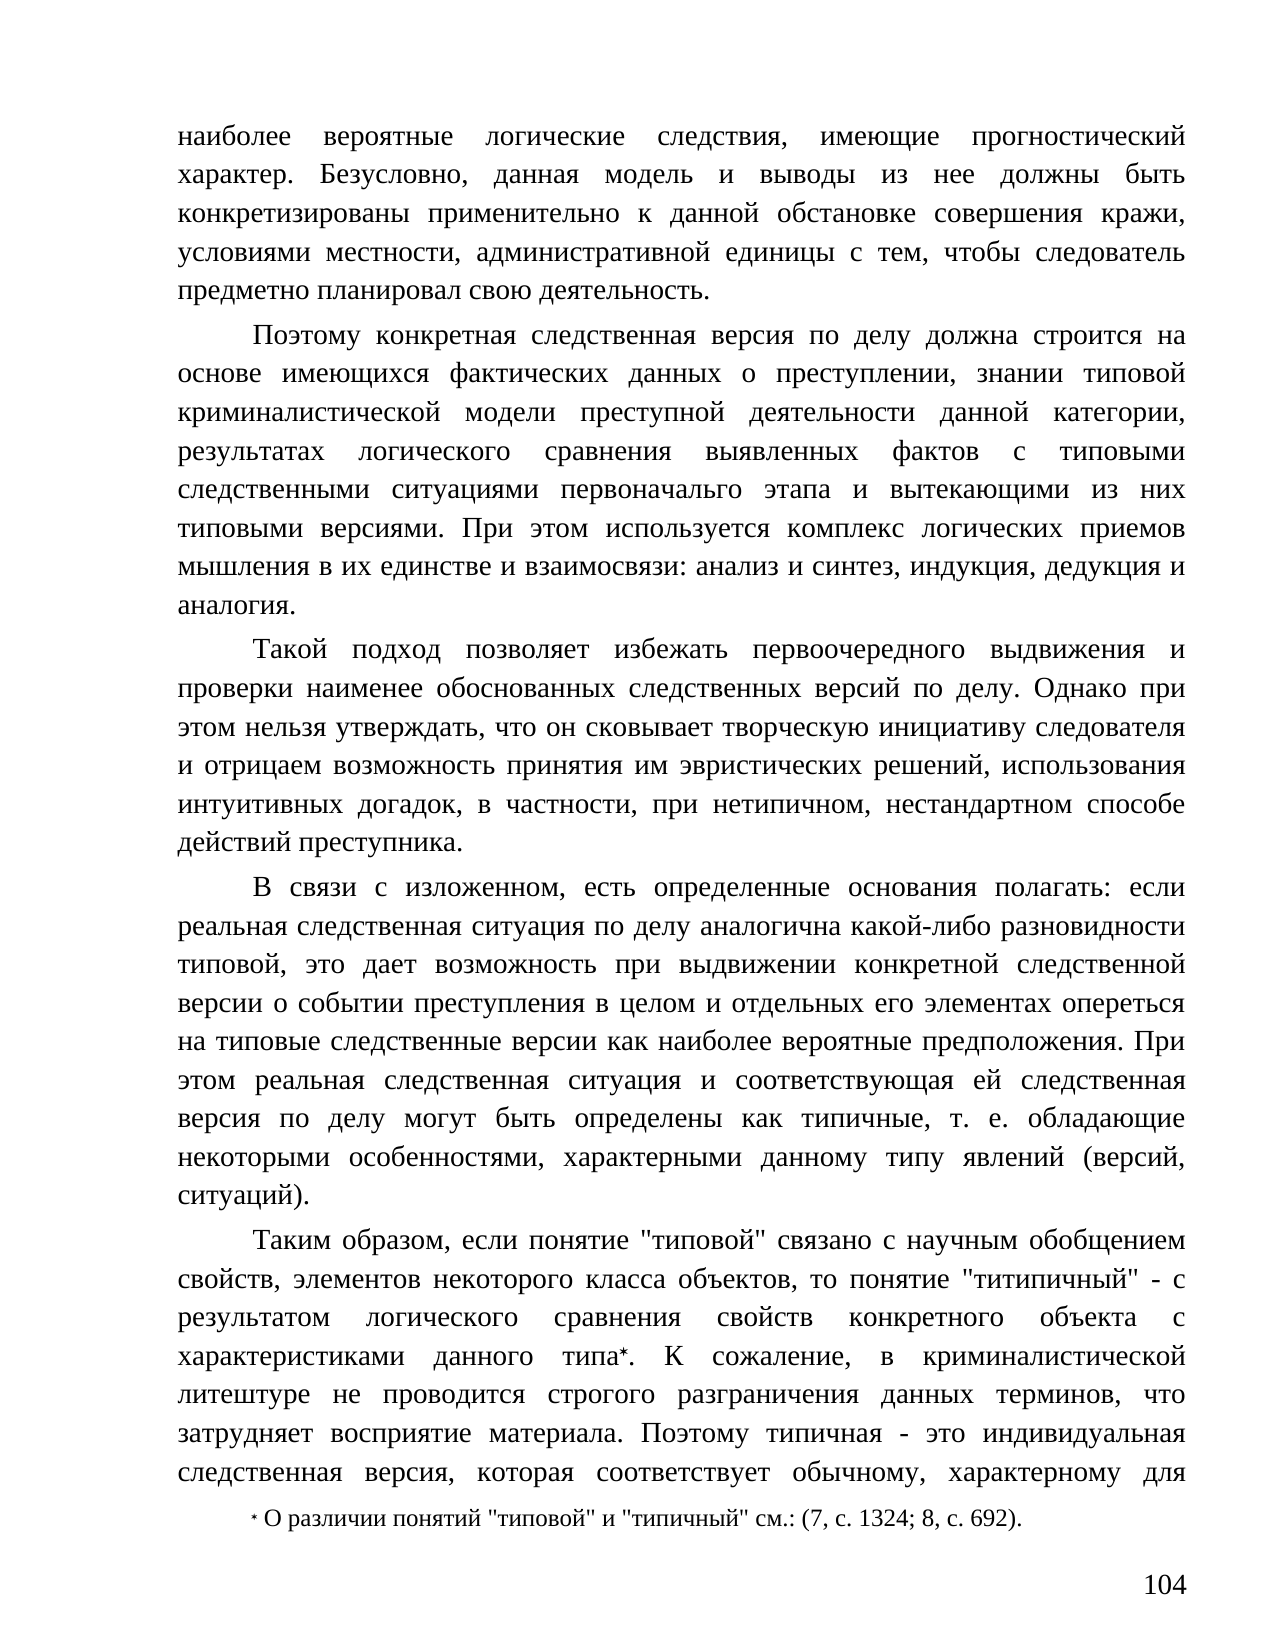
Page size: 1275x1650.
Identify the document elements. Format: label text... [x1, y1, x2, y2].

text В связи с изложенном, есть определенные основания полагать: если реальная следственная ситуация по делу аналогична какой-либо разновидности типовой, это дает возможность при выдвижении конкретной следственной версии о событии преступления в целом и отдельных его элементах опереться на типовые следственные версии как наиболее вероятные предположения. При этом реальная следственная ситуация и соответствующая ей следственная версия по делу могут быть определены как типичные, т. е. обладающие некоторыми особенностями, характерными данному типу явлений (версий, ситуаций). [177, 869, 1186, 1211]
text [177, 1222, 1186, 1487]
text Поэтому конкретная следственная версия по делу должна строится на основе имеющихся фактических данных о преступлении, знании типовой криминалистической модели преступной деятельности данной категории, результатах логического сравнения выявленных фактов с типовыми следственными ситуациями первоначальго этапа и вытекающими из них типовыми версиями. При этом используется комплекс логических приемов мышления в их единстве и взаимосвязи: анализ и синтез, индукция, дедукция и аналогия. [177, 317, 1186, 620]
text Такой подход позволяет избежать первоочередного выдвижения и проверки наименее обоснованных следственных версий по делу. Однако при этом нельзя утверждать, что он сковывает творческую инициативу следователя и отрицаем возможность принятия им эвристических решений, использования интуитивных догадок, в частности, при нетипичном, нестандартном способе действий преступника. [177, 632, 1186, 858]
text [177, 118, 1186, 306]
